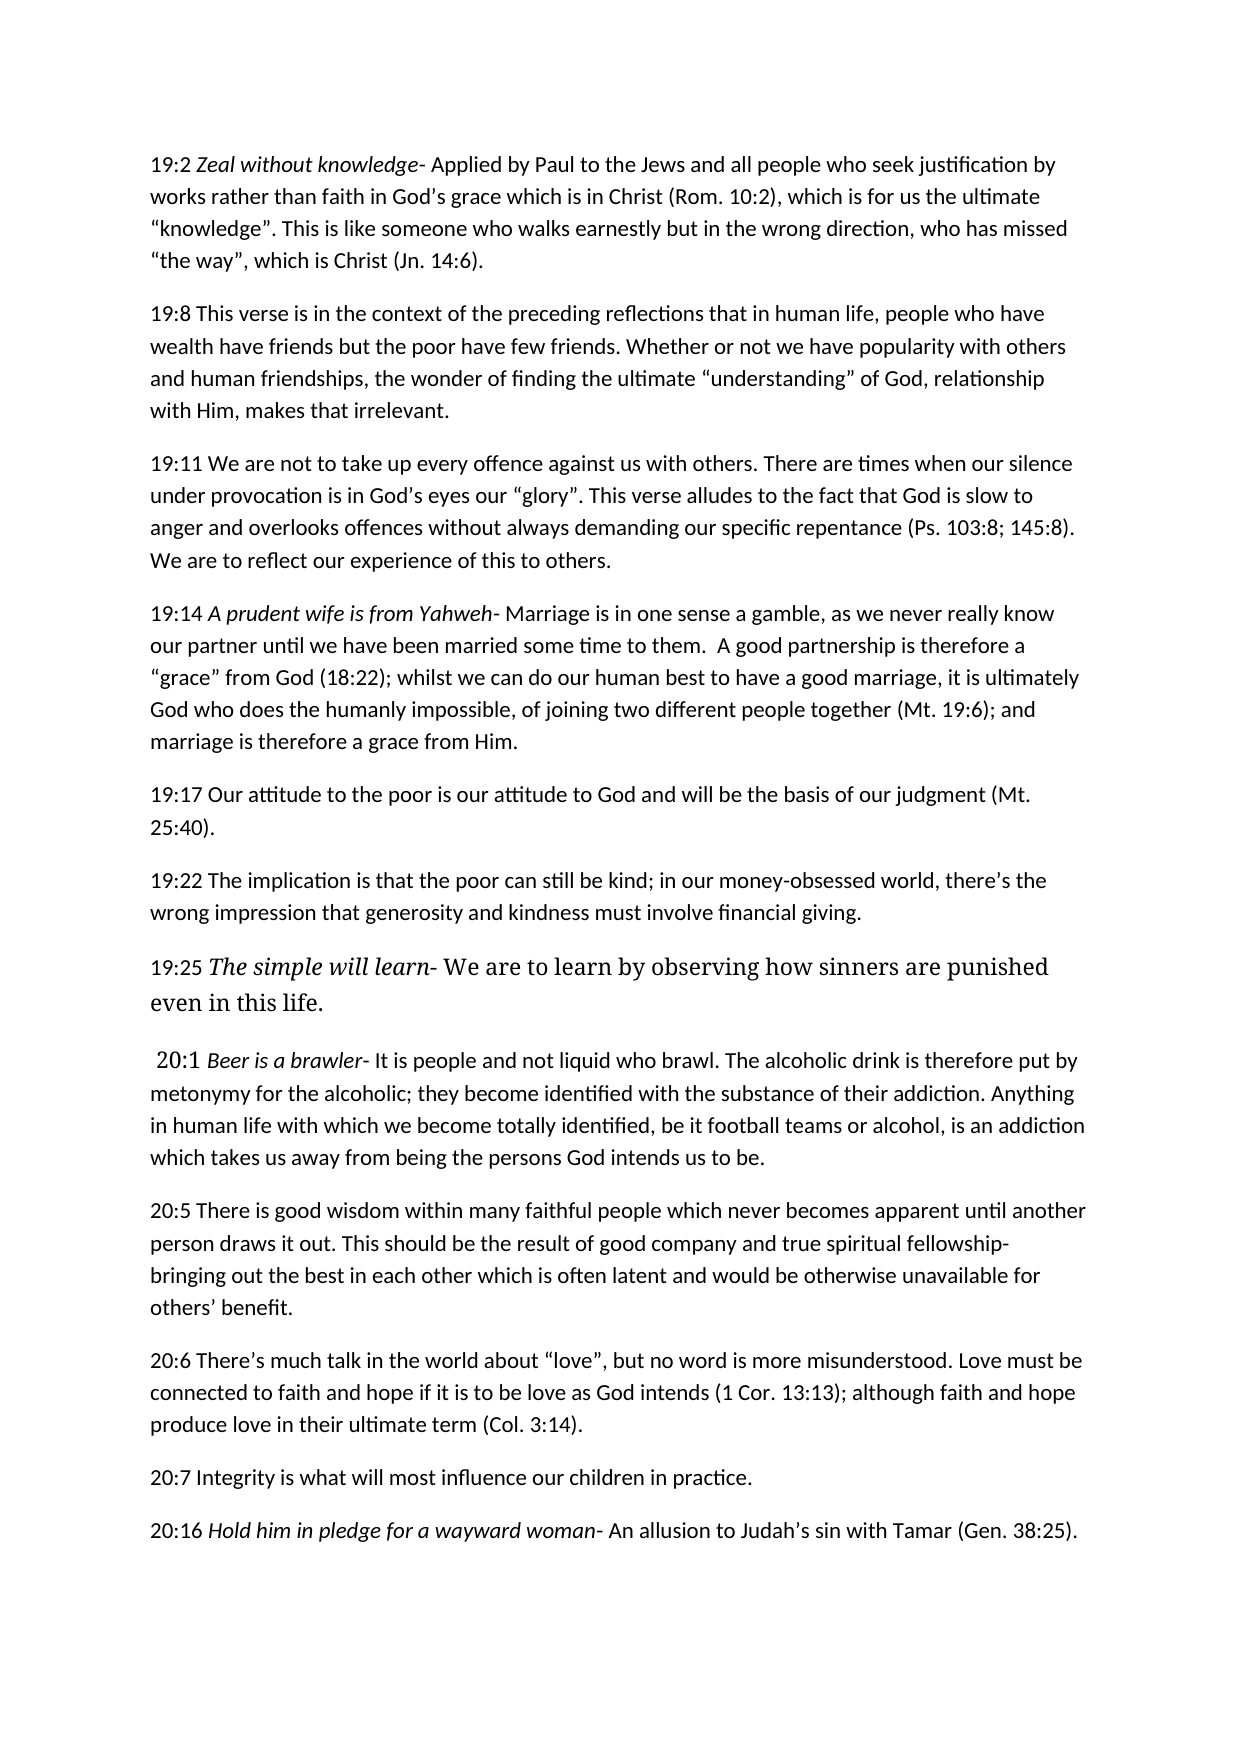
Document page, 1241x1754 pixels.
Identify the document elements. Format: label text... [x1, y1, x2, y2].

text 19:2 Zeal without knowledge- Applied by Paul to the Jews and all people who seek justification by works rather than faith in God’s grace which is in Christ (Rom. 10:2), which is for us the ultimate “knowledge”. This is like someone who walks earnestly but in the wrong direction, who has missed “the way”, which is Christ (Jn. 14:6). [150, 150, 1090, 274]
text 20:16 Hold him in pledge for a wayward woman- An allusion to Judah’s sin with Tamar (Gen. 38:25). [150, 1516, 1090, 1544]
text 19:25 The simple will learn- We are to learn by observing how sinners are punished even in this life. [150, 951, 1090, 1018]
text 20:1 Beer is a brawler- It is people and not liquid who brawl. The alcoholic drink is therefore put by metonymy for the alcoholic; they become identified with the substance of their addiction. Anything in human life with which we become totally identified, be it football teams or alcohol, is an addiction which takes us away from being the persons God intends us to be. [150, 1044, 1090, 1171]
text 20:5 There is good wisdom within many faithful people which never becomes apparent until another person draws it out. This should be the result of good company and true spiritual fellowship- bringing out the best in each other which is often latent and would be otherwise unavailable for others’ benefit. [150, 1196, 1090, 1321]
text 20:6 There’s much talk in the world about “love”, but no word is more misunderstood. Love must be connected to faith and hope if it is to be love as God intends (1 Cor. 13:13); although faith and hope produce love in their ultimate term (Col. 3:14). [150, 1346, 1090, 1438]
text 19:8 This verse is in the context of the preceding reflections that in human life, people who have wealth have friends but the poor have few friends. Whether or not we have popularity with others and human friendships, the wonder of finding the ultimate “understanding” of God, relationship with Him, makes that irrelevant. [150, 299, 1090, 424]
text 20:7 Integrity is what will most influence our children in practice. [150, 1463, 1090, 1491]
text 19:14 A prudent wife is from Yahweh- Marriage is in one sense a gamble, as we never really know our partner until we have been married some time to them. A good partnership is therefore a “grace” from God (18:22); whilst we can do our human best to have a good marriage, it is ultimately God who does the humanly impossible, of joining two different people together (Mt. 19:6); and marriage is therefore a grace from Him. [150, 599, 1090, 756]
text 19:11 We are not to take up every offence against us with others. There are times when our silence under provocation is in God’s eyes our “glory”. This verse alludes to the fact that God is slow to anger and overlooks offences without always demanding our specific repentance (Ps. 103:8; 145:8). We are to reflect our experience of this to others. [150, 449, 1090, 574]
text 19:17 Our attitude to the poor is our attitude to God and will be the basis of our judgment (Mt. 25:40). [150, 781, 1090, 841]
text 19:22 The implication is that the poor can still be kind; in our money-obsessed world, there’s the wrong impression that generosity and kindness must involve financial giving. [150, 866, 1090, 926]
